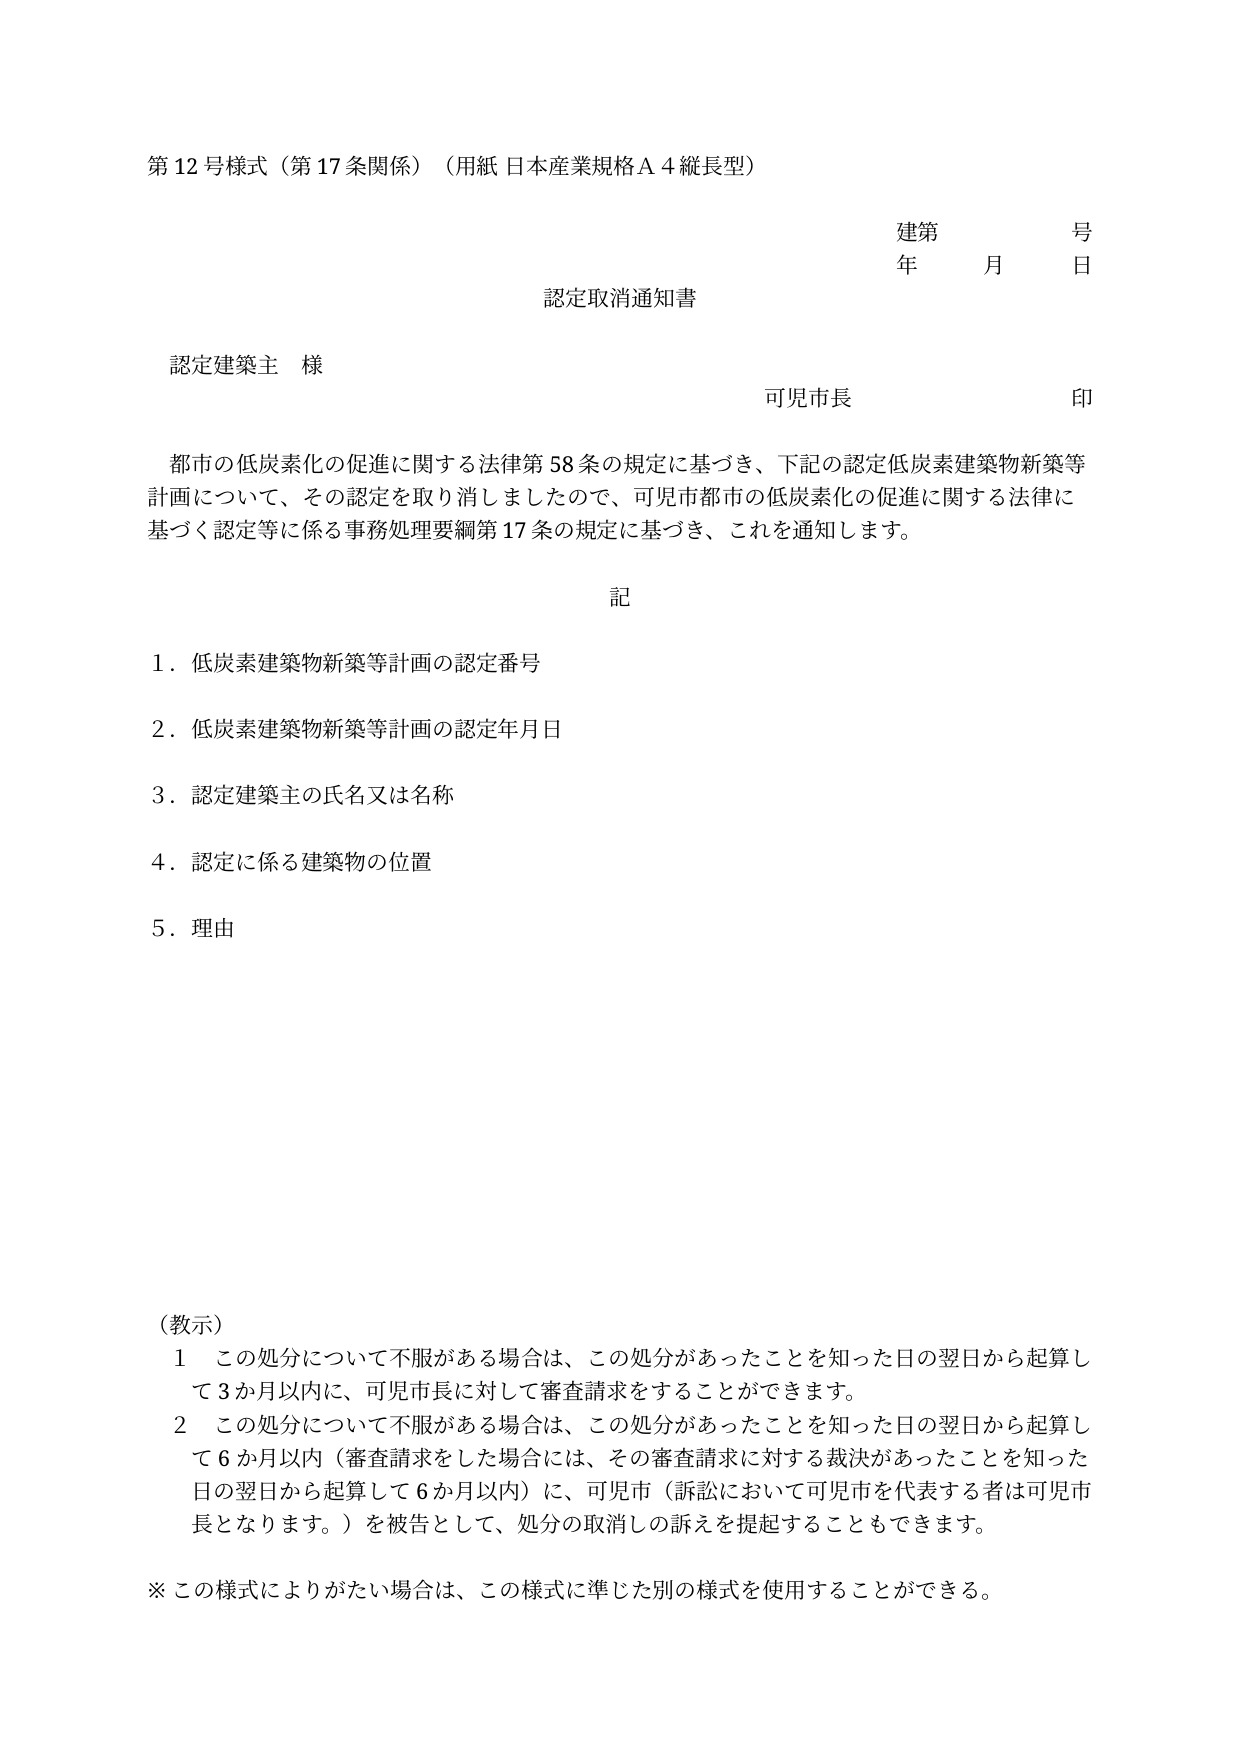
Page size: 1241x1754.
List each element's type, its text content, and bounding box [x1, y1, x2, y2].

subtitle 記 [148, 579, 1092, 612]
text ５．理由 [148, 910, 1092, 943]
text 可児市長 印 [148, 380, 1092, 413]
text （教示） [148, 1308, 1092, 1341]
text ４．認定に係る建築物の位置 [148, 844, 1092, 877]
text ２ この処分について不服がある場合は、この処分があったことを知った日の翌日から起算して6 か月以内（審査請求をした場合には、その審査請求に対する裁決があったことを知った日の翌日から起算して6か月以内）に、可児市（訴訟において可児市を代表する者は可児市長となります。）を被告として、処分の取消しの訴えを提起することもできます。 [169, 1407, 1092, 1539]
text 都市の低炭素化の促進に関する法律第58条の規定に基づき、下記の認定低炭素建築物新築等 [148, 446, 1092, 479]
text ３．認定建築主の氏名又は名称 [148, 778, 1092, 811]
text 計画について、その認定を取り消しましたので、可児市都市の低炭素化の促進に関する法律に [148, 479, 1092, 513]
text 建第 号 [148, 214, 1092, 248]
text 基づく認定等に係る事務処理要綱第17条の規定に基づき、これを通知します。 [148, 513, 1092, 546]
text 認定取消通知書 [148, 281, 1092, 314]
text 年 月 日 [148, 248, 1092, 281]
text 認定建築主 様 [148, 347, 1092, 380]
text 第12号様式（第17条関係）（用紙 日本産業規格Ａ４縦長型） [148, 148, 1092, 181]
text ※ この様式によりがたい場合は、この様式に準じた別の様式を使用することができる。 [148, 1573, 1092, 1606]
text １．低炭素建築物新築等計画の認定番号 [148, 645, 1092, 678]
text ２．低炭素建築物新築等計画の認定年月日 [148, 711, 1092, 744]
text １ この処分について不服がある場合は、この処分があったことを知った日の翌日から起算して3か月以内に、可児市長に対して審査請求をすることができます。 [169, 1341, 1092, 1407]
